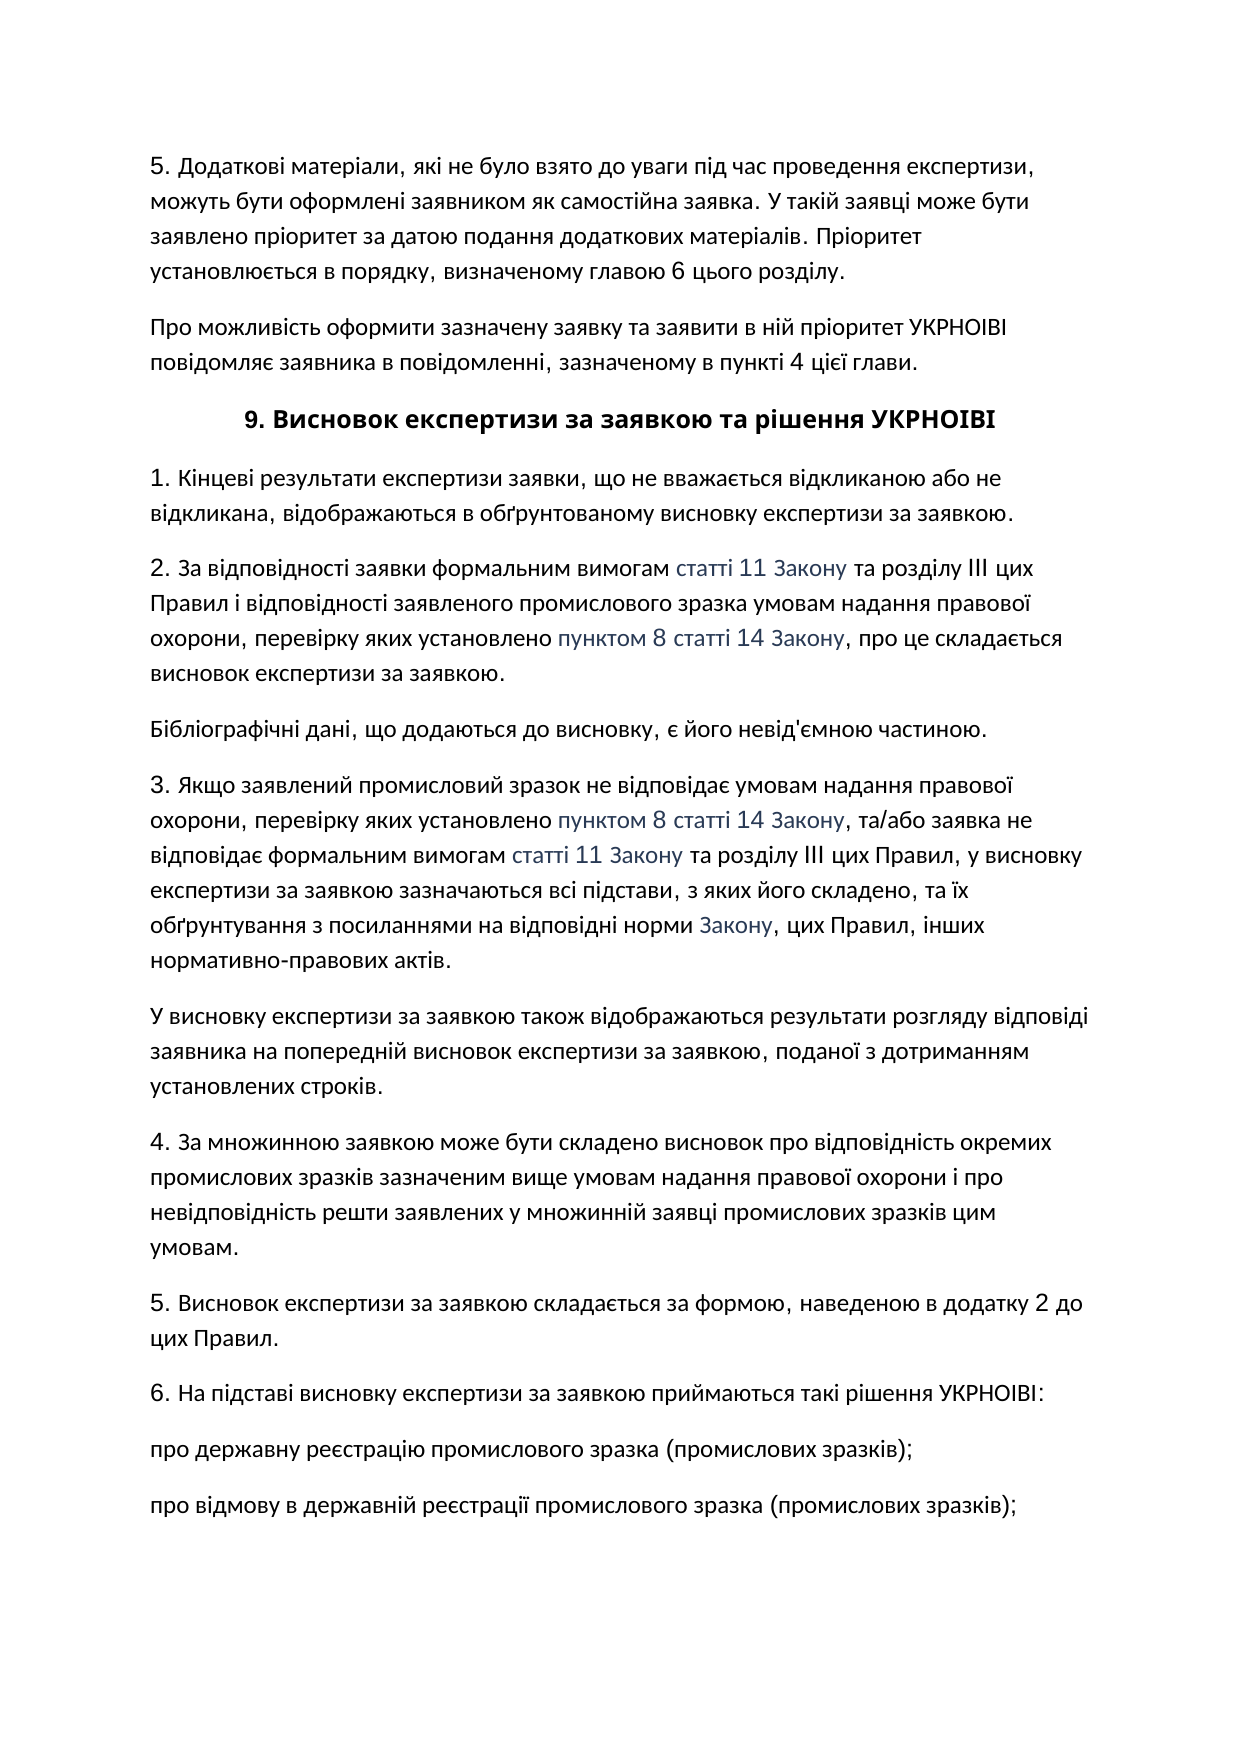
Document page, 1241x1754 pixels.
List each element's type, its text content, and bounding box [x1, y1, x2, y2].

text 5. Додаткові матеріали, які не було взято до уваги під час проведення експертизи, можуть бути оформлені заявником як самостійна заявка. У такій заявці може бути заявлено пріоритет за датою подання додаткових матеріалів. Пріоритет установлюється в порядку, визначеному главою 6 цього розділу. [150, 150, 1090, 286]
text 1. Кінцеві результати експертизи заявки, що не вважається відкликаною або не відкликана, відображаються в обґрунтованому висновку експертизи за заявкою. [150, 462, 1090, 527]
text 6. На підставі висновку експертизи за заявкою приймаються такі рішення УКРНОІВІ: [150, 1377, 1090, 1408]
text 3. Якщо заявлений промисловий зразок не відповідає умовам надання правової охорони, перевірку яких установлено пунктом 8 статті 14 Закону, та/або заявка не відповідає формальним вимогам статті 11 Закону та розділу III цих Правил, у висновку експертизи за заявкою зазначаються всі підстави, з яких його складено, та їх обґрунтування з посиланнями на відповідні норми Закону, цих Правил, інших нормативно-правових актів. [150, 769, 1090, 975]
subtitle 9. Висновок експертизи за заявкою та рішення УКРНОІВІ [150, 402, 1090, 436]
text Про можливість оформити зазначену заявку та заявити в ній пріоритет УКРНОІВІ повідомляє заявника в повідомленні, зазначеному в пункті 4 цієї глави. [150, 311, 1090, 376]
text Бібліографічні дані, що додаються до висновку, є його невід'ємною частиною. [150, 713, 1090, 744]
text про відмову в державній реєстрації промислового зразка (промислових зразків); [150, 1489, 1090, 1520]
text 5. Висновок експертизи за заявкою складається за формою, наведеною в додатку 2 до цих Правил. [150, 1287, 1090, 1352]
text 4. За множинною заявкою може бути складено висновок про відповідність окремих промислових зразків зазначеним вище умовам надання правової охорони і про невідповідність решти заявлених у множинній заявці промислових зразків цим умовам. [150, 1126, 1090, 1261]
text про державну реєстрацію промислового зразка (промислових зразків); [150, 1433, 1090, 1464]
text У висновку експертизи за заявкою також відображаються результати розгляду відповіді заявника на попередній висновок експертизи за заявкою, поданої з дотриманням установлених строків. [150, 1000, 1090, 1101]
text 2. За відповідності заявки формальним вимогам статті 11 Закону та розділу III цих Правил і відповідності заявленого промислового зразка умовам надання правової охорони, перевірку яких установлено пунктом 8 статті 14 Закону, про це складається висновок експертизи за заявкою. [150, 552, 1090, 688]
